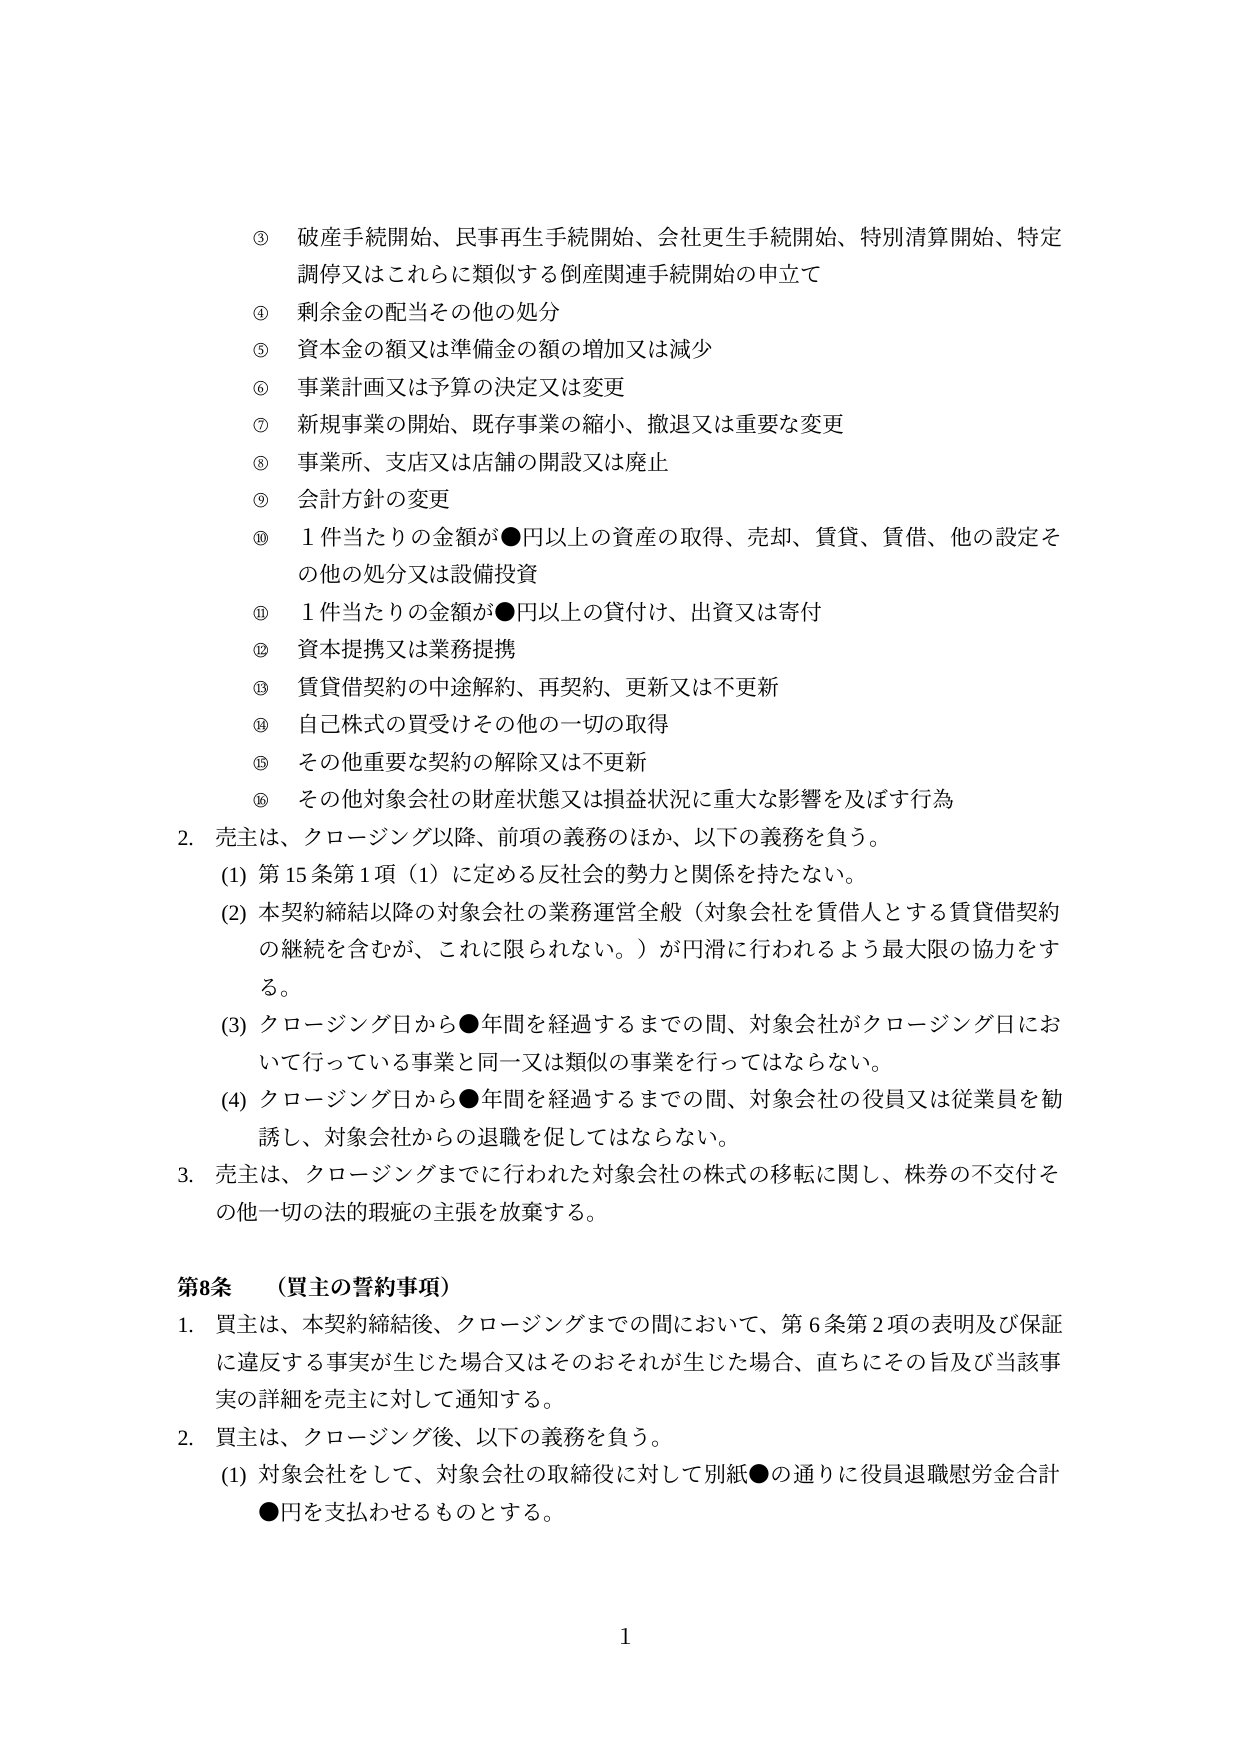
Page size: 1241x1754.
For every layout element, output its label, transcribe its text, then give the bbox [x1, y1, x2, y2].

list クロージング日から●年間を経過するまでの間、対象会社がクロージング日において行っている事業と同一又は類似の事業を行ってはならない。 [221, 1004, 1063, 1079]
list 事業計画又は予算の決定又は変更 [252, 367, 1063, 404]
list 売主は、クロージング以降、前項の義務のほか、以下の義務を負う。 [177, 817, 1063, 854]
list 第15条第1項（1）に定める反社会的勢力と関係を持たない。 [221, 854, 1063, 892]
list １件当たりの金額が●円以上の資産の取得、売却、賃貸、賃借、他の設定その他の処分又は設備投資 [252, 517, 1063, 592]
list 売主は、クロージングまでに行われた対象会社の株式の移転に関し、株券の不交付その他一切の法的瑕疵の主張を放棄する。 [177, 1154, 1063, 1229]
list 自己株式の買受けその他の一切の取得 [252, 704, 1063, 742]
list 買主は、本契約締結後、クロージングまでの間において、第6条第2項の表明及び保証に違反する事実が生じた場合又はそのおそれが生じた場合、直ちにその旨及び当該事実の詳細を売主に対して通知する。 [177, 1304, 1063, 1417]
list 本契約締結以降の対象会社の業務運営全般（対象会社を賃借人とする賃貸借契約の継続を含むが、これに限られない。）が円滑に行われるよう最大限の協力をする。 [221, 892, 1063, 1004]
list １件当たりの金額が●円以上の貸付け、出資又は寄付 [252, 592, 1063, 629]
list （買主の誓約事項） [177, 1267, 1063, 1304]
list クロージング日から●年間を経過するまでの間、対象会社の役員又は従業員を勧誘し、対象会社からの退職を促してはならない。 [221, 1079, 1063, 1154]
list 対象会社をして、対象会社の取締役に対して別紙●の通りに役員退職慰労金合計●円を支払わせるものとする。 [221, 1454, 1063, 1529]
list その他重要な契約の解除又は不更新 [252, 742, 1063, 779]
list 破産手続開始、民事再生手続開始、会社更生手続開始、特別清算開始、特定調停又はこれらに類似する倒産関連手続開始の申立て [252, 217, 1063, 292]
list 賃貸借契約の中途解約、再契約、更新又は不更新 [252, 667, 1063, 704]
list 新規事業の開始、既存事業の縮小、撤退又は重要な変更 [252, 404, 1063, 442]
list その他対象会社の財産状態又は損益状況に重大な影響を及ぼす行為 [252, 779, 1063, 817]
list 資本金の額又は準備金の額の増加又は減少 [252, 329, 1063, 367]
list 資本提携又は業務提携 [252, 629, 1063, 667]
list 買主は、クロージング後、以下の義務を負う。 [177, 1417, 1063, 1454]
list 剰余金の配当その他の処分 [252, 292, 1063, 329]
list 事業所、支店又は店舗の開設又は廃止 [252, 442, 1063, 479]
list 会計方針の変更 [252, 479, 1063, 517]
